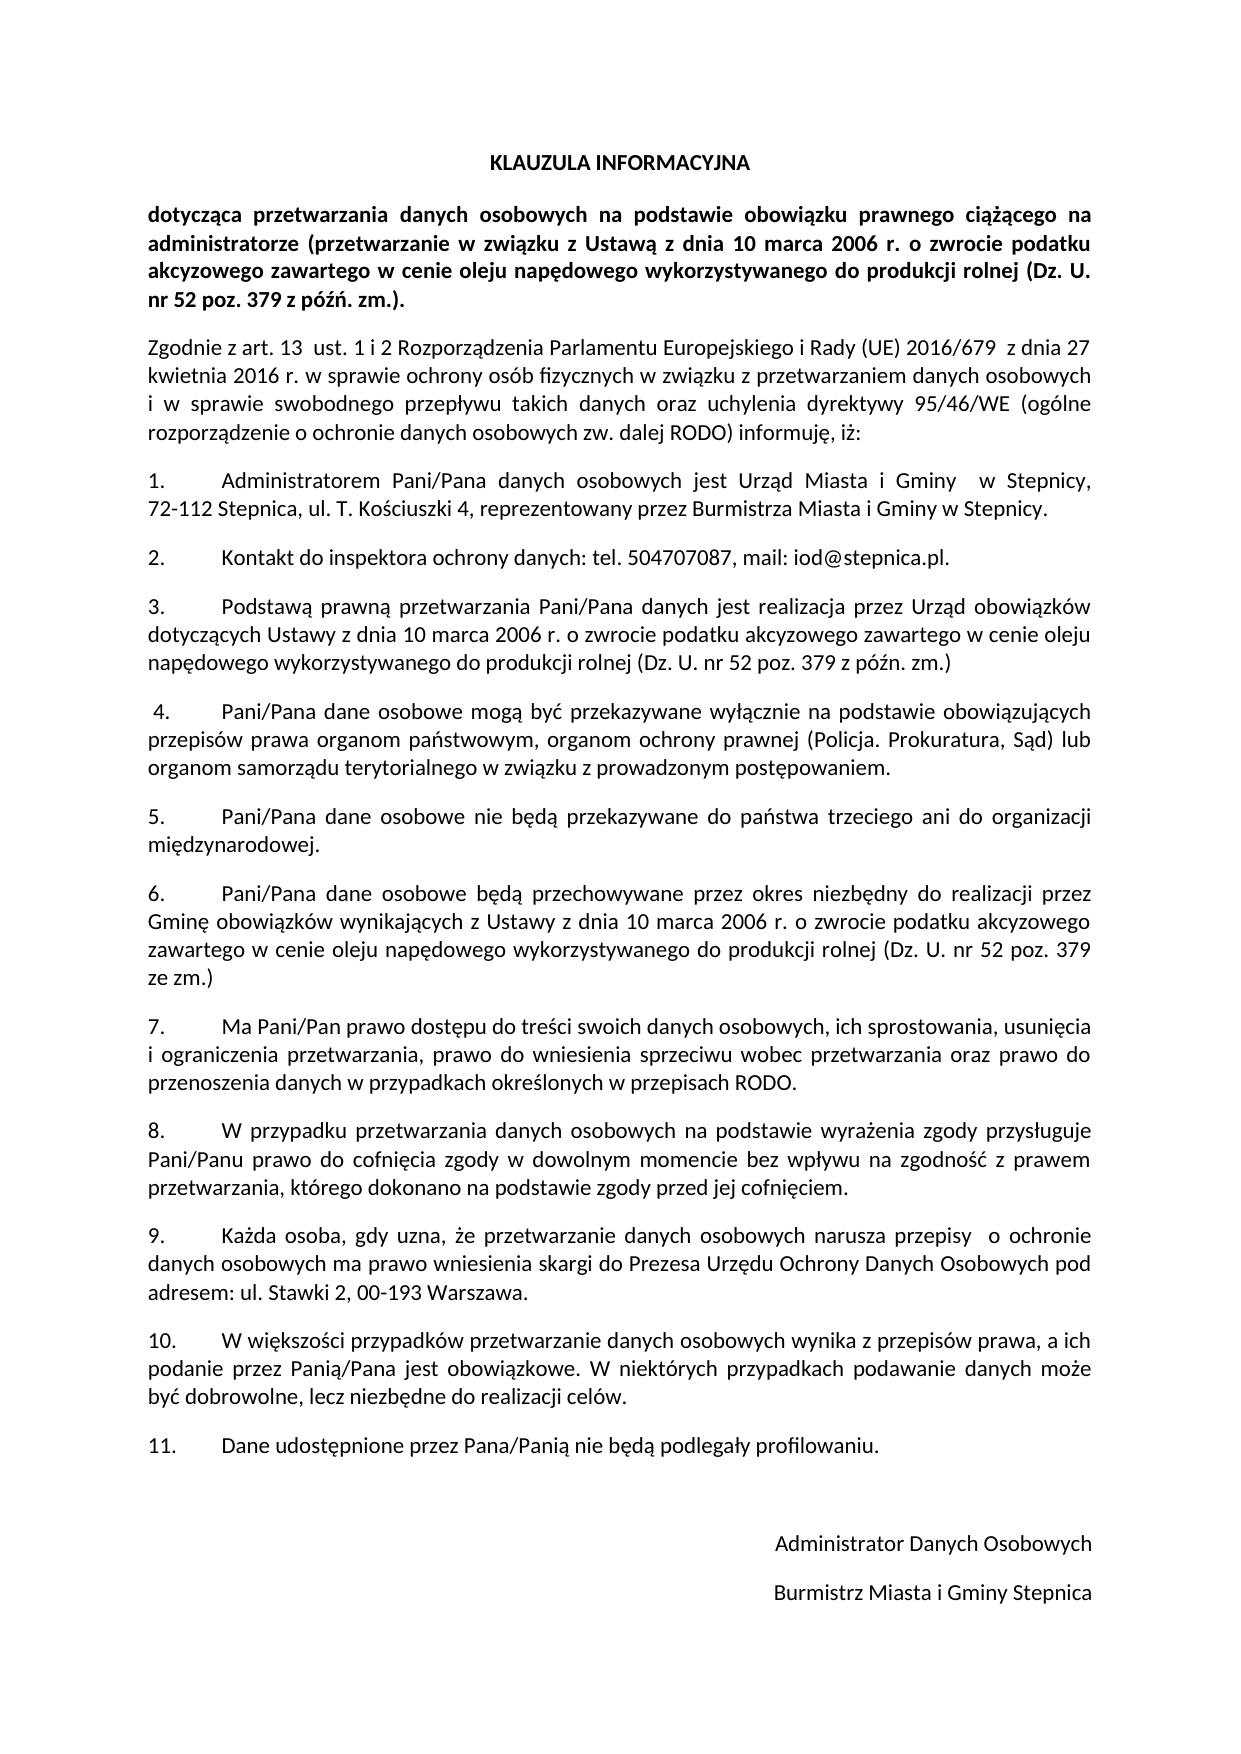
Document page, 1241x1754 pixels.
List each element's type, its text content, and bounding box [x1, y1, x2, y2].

text KLAUZULA INFORMACYJNA [148, 148, 1093, 176]
text Zgodnie z art. 13 ust. 1 i 2 Rozporządzenia Parlamentu Europejskiego i Rady (UE) 2016/679 z dnia 27 kwietnia 2016 r. w sprawie ochrony osób fizycznych w związku z przetwarzaniem danych osobowych i w sprawie swobodnego przepływu takich danych oraz uchylenia dyrektywy 95/46/WE (ogólne rozporządzenie o ochronie danych osobowych zw. dalej RODO) informuję, iż: [148, 333, 1093, 446]
text 8. W przypadku przetwarzania danych osobowych na podstawie wyrażenia zgody przysługuje Pani/Panu prawo do cofnięcia zgody w dowolnym momencie bez wpływu na zgodność z prawem przetwarzania, którego dokonano na podstawie zgody przed jej cofnięciem. [148, 1117, 1093, 1201]
text 10. W większości przypadków przetwarzanie danych osobowych wynika z przepisów prawa, a ich podanie przez Panią/Pana jest obowiązkowe. W niektórych przypadkach podawanie danych może być dobrowolne, lecz niezbędne do realizacji celów. [148, 1326, 1093, 1411]
text 3. Podstawą prawną przetwarzania Pani/Pana danych jest realizacja przez Urząd obowiązków dotyczących Ustawy z dnia 10 marca 2006 r. o zwrocie podatku akcyzowego zawartego w cenie oleju napędowego wykorzystywanego do produkcji rolnej (Dz. U. nr 52 poz. 379 z późn. zm.) [148, 592, 1093, 676]
text 11. Dane udostępnione przez Pana/Panią nie będą podlegały profilowaniu. [148, 1431, 1093, 1459]
text 4. Pani/Pana dane osobowe mogą być przekazywane wyłącznie na podstawie obowiązujących przepisów prawa organom państwowym, organom ochrony prawnej (Policja. Prokuratura, Sąd) lub organom samorządu terytorialnego w związku z prowadzonym postępowaniem. [148, 697, 1093, 781]
text 2. Kontakt do inspektora ochrony danych: tel. 504707087, mail: iod@stepnica.pl. [148, 543, 1093, 571]
text 7. Ma Pani/Pan prawo dostępu do treści swoich danych osobowych, ich sprostowania, usunięcia i ograniczenia przetwarzania, prawo do wniesienia sprzeciwu wobec przetwarzania oraz prawo do przenoszenia danych w przypadkach określonych w przepisach RODO. [148, 1012, 1093, 1096]
text dotycząca przetwarzania danych osobowych na podstawie obowiązku prawnego ciążącego na administratorze (przetwarzanie w związku z Ustawą z dnia 10 marca 2006 r. o zwrocie podatku akcyzowego zawartego w cenie oleju napędowego wykorzystywanego do produkcji rolnej (Dz. U. nr 52 poz. 379 z późń. zm.). [148, 201, 1093, 313]
text 5. Pani/Pana dane osobowe nie będą przekazywane do państwa trzeciego ani do organizacji międzynarodowej. [148, 802, 1093, 858]
text Burmistrz Miasta i Gminy Stepnica [148, 1578, 1093, 1606]
text 6. Pani/Pana dane osobowe będą przechowywane przez okres niezbędny do realizacji przez Gminę obowiązków wynikających z Ustawy z dnia 10 marca 2006 r. o zwrocie podatku akcyzowego zawartego w cenie oleju napędowego wykorzystywanego do produkcji rolnej (Dz. U. nr 52 poz. 379 ze zm.) [148, 879, 1093, 991]
text 1. Administratorem Pani/Pana danych osobowych jest Urząd Miasta i Gminy w Stepnicy, 72-112 Stepnica, ul. T. Kościuszki 4, reprezentowany przez Burmistrza Miasta i Gminy w Stepnicy. [148, 466, 1093, 522]
text Administrator Danych Osobowych [148, 1529, 1093, 1557]
text 9. Każda osoba, gdy uzna, że przetwarzanie danych osobowych narusza przepisy o ochronie danych osobowych ma prawo wniesienia skargi do Prezesa Urzędu Ochrony Danych Osobowych pod adresem: ul. Stawki 2, 00-193 Warszawa. [148, 1222, 1093, 1306]
